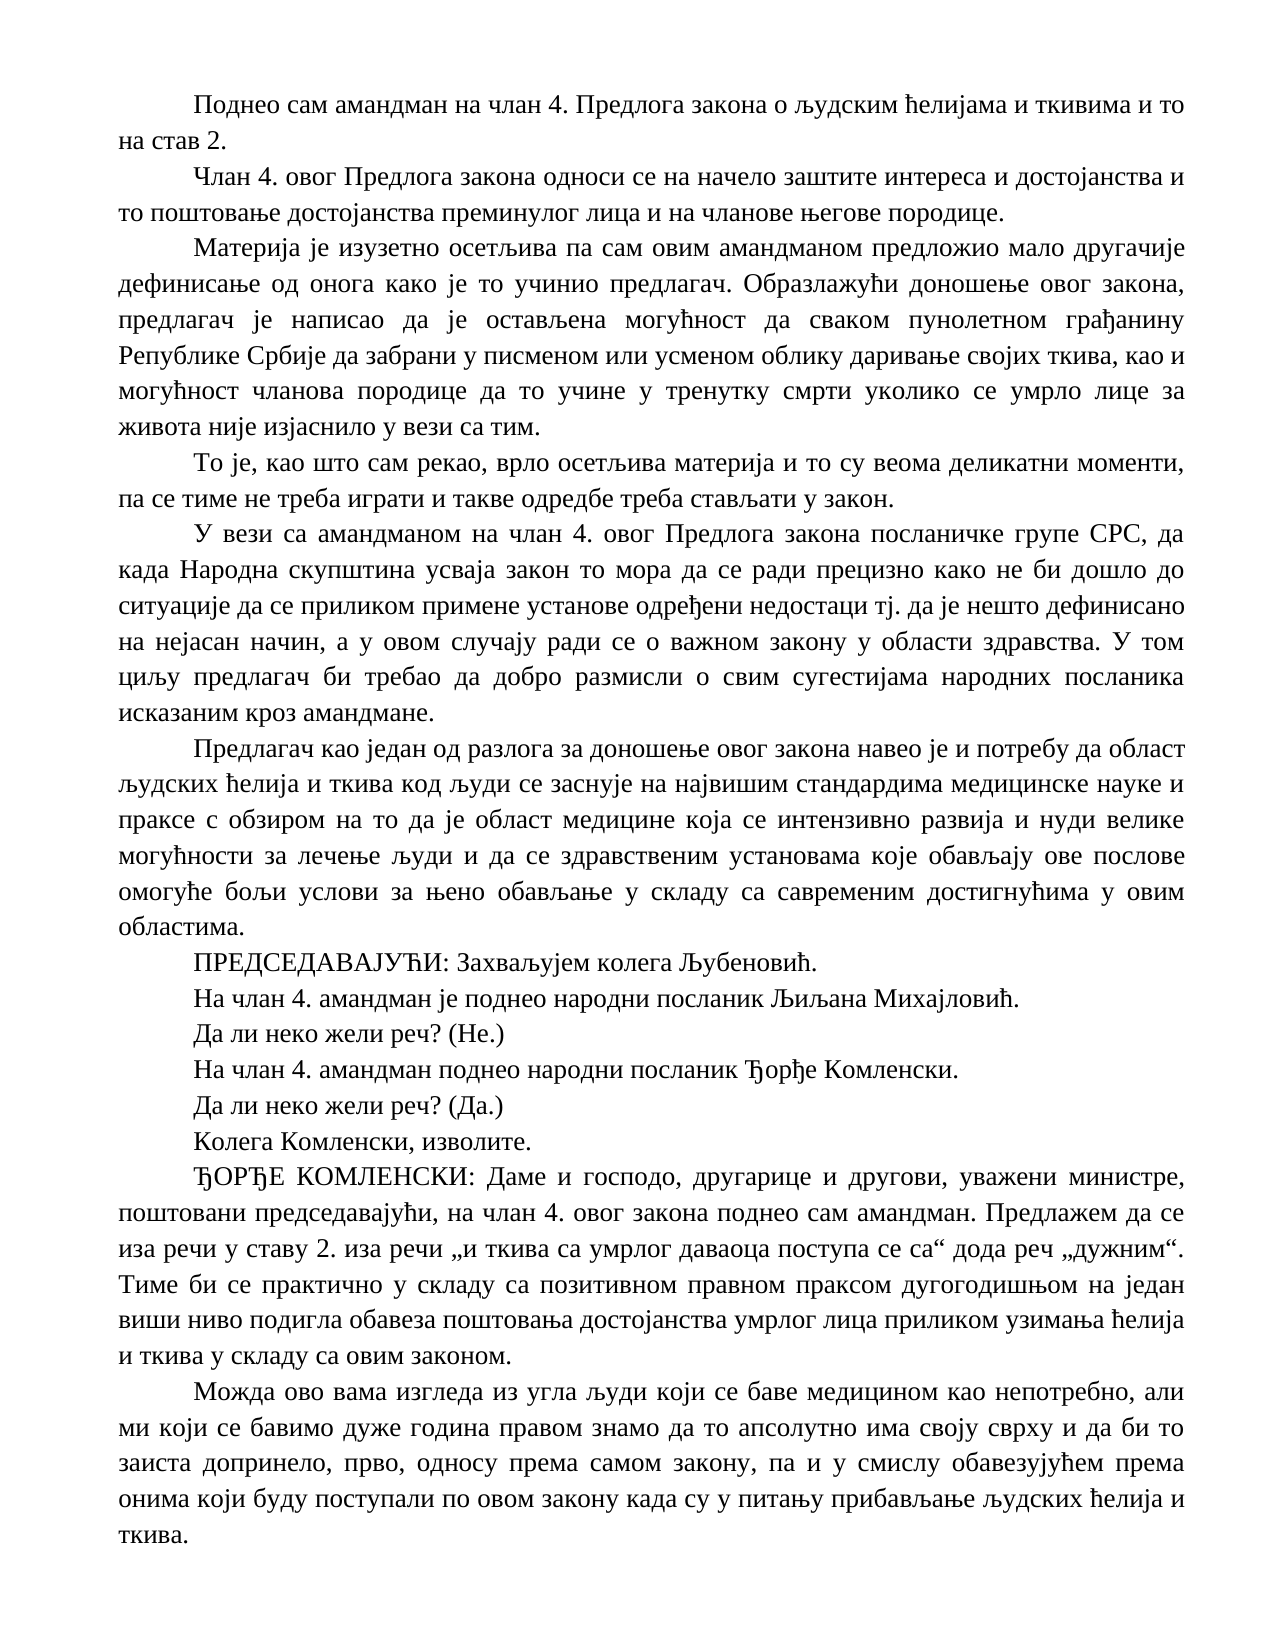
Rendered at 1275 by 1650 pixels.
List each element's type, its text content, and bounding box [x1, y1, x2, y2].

text У вези са амандманом на члан 4. овог Предлога закона посланичке групе СРС, да када Народна скупштина усваја закон то мора да се ради прецизно како не би дошло до ситуације да се приликом примене установе одређени недостаци тј. да је нешто дефинисано на нејасан начин, а у овом случају ради се о важном закону у области здравства. У том циљу предлагач би требао да добро размисли о свим сугестијама народних посланика исказаним кроз амандмане. [118, 517, 1186, 727]
text То је, као што сам рекао, врло осетљива материја и то су веома деликатни моменти, па се тиме не треба играти и такве одредбе треба стављати у закон. [118, 446, 1186, 513]
text Материја је изузетно осетљива па сам овим амандманом предложио мало другачије дефинисање од онога како је то учинио предлагач. Образлажући доношење овог закона, предлагач је написао да је остављена могућност да сваком пунолетном грађанину Републике Србије да забрани у писменом или усменом облику даривање својих ткива, као и могућност чланова породице да то учине у тренутку смрти уколико се умрло лице за живота није изјаснило у вези са тим. [118, 232, 1186, 441]
text Да ли неко жели реч? (Да.) [118, 1089, 1186, 1120]
text Предлагач као један од разлога за доношење овог закона навео је и потребу да област људских ћелија и ткива код људи се заснује на највишим стандардима медицинске науке и праксе с обзиром на то да је област медицине која се интензивно развија и нуди велике могућности за лечење људи и да се здравственим установама које обављају ове послове омогуће бољи услови за њено обављање у складу са савременим достигнућима у овим областима. [118, 732, 1186, 942]
text Поднео сам амандман на члан 4. Предлога закона о људским ћелијама и ткивима и то на став 2. [118, 89, 1186, 156]
text На члан 4. амандман је поднео народни посланик Љиљана Михајловић. [118, 982, 1186, 1013]
text Члан 4. овог Предлога закона односи се на начело заштите интереса и достојанства и то поштовање достојанства преминулог лица и на чланове његове породице. [118, 160, 1186, 227]
text Можда ово вама изгледа из угла људи који се баве медицином као непотребно, али ми који се бавимо дуже година правом знамо да то апсолутно има своју сврху и да би то заиста допринело, прво, односу према самом закону, па и у смислу обавезујућем према онима који буду поступали по овом закону када су у питању прибављање људских ћелија и ткива. [118, 1375, 1186, 1549]
text Колега Комленски, изволите. [118, 1125, 1186, 1156]
text Да ли неко жели реч? (Не.) [118, 1018, 1186, 1049]
text На члан 4. амандман поднео народни посланик Ђорђе Комленски. [118, 1053, 1186, 1084]
text ПРЕДСЕДАВАЈУЋИ: Захваљујем колега Љубеновић. [118, 946, 1186, 977]
text ЂОРЂЕ КОМЛЕНСКИ: Даме и господо, другарице и другови, уважени министре, поштовани председавајући, на члан 4. овог закона поднео сам амандман. Предлажем да се иза речи у ставу 2. иза речи „и ткива са умрлог даваоца поступа се са“ дода реч „дужним“. Тиме би се практично у складу са позитивном правном праксом дугогодишњом на један виши ниво подигла обавеза поштовања достојанства умрлог лица приликом узимања ћелија и ткива у складу са овим законом. [118, 1161, 1186, 1370]
